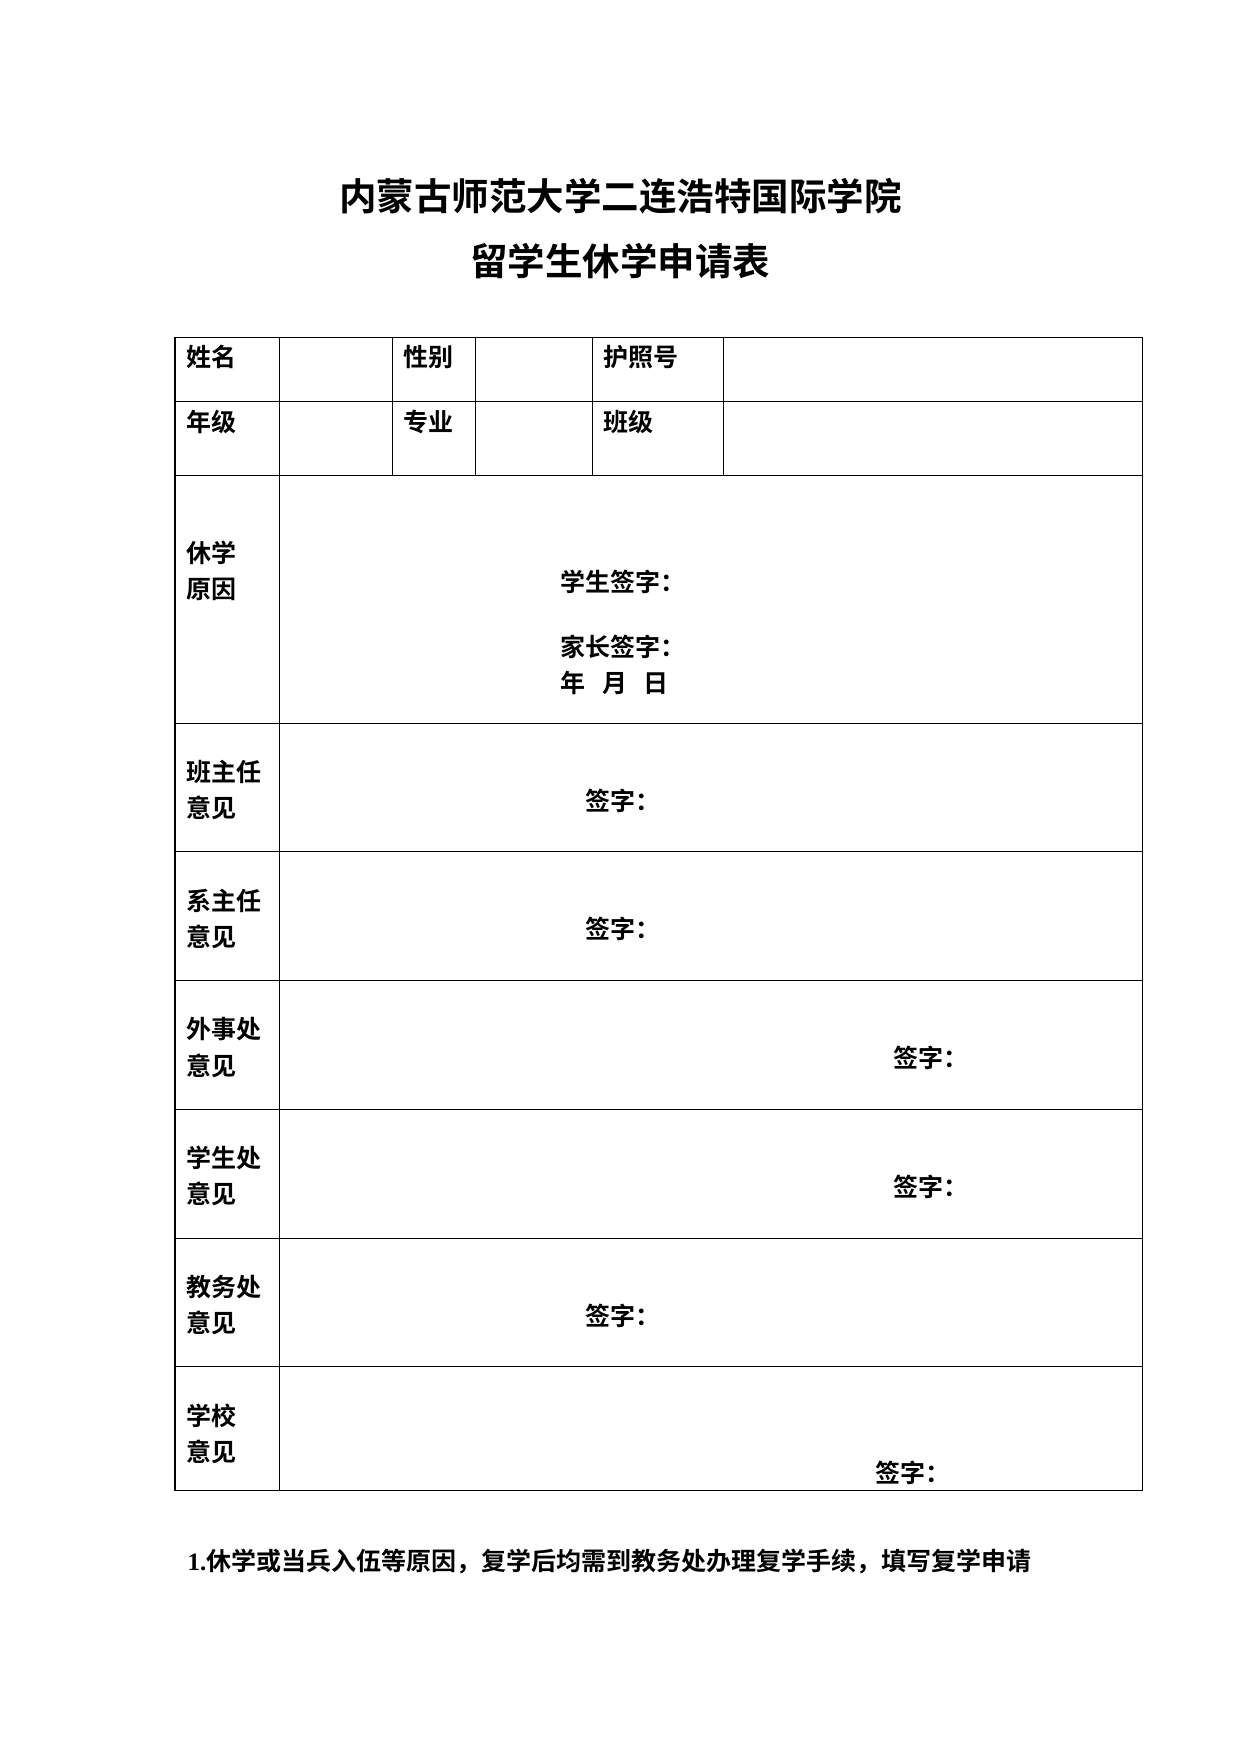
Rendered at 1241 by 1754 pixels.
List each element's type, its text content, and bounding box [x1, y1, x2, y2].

table_cell 学校 意见 [176, 1367, 279, 1490]
table_cell 签字： [280, 1110, 1142, 1237]
table_header 姓名 [176, 338, 279, 401]
table_cell 签字： [280, 1239, 1142, 1366]
table_header [476, 338, 592, 401]
table_cell [280, 402, 392, 475]
table_cell [476, 402, 592, 475]
text 内蒙古师范大学二连浩特国际学院 [187, 162, 1053, 227]
table_cell 休学 原因 [176, 476, 279, 723]
table_cell 外事处意见 [176, 981, 279, 1109]
table_cell 学生处意见 [176, 1110, 279, 1237]
table_cell 专业 [393, 402, 475, 475]
table_cell 班主任意见 [176, 724, 279, 851]
table_header 性别 [393, 338, 475, 401]
table_cell [724, 402, 1142, 475]
table_cell 年级 [176, 402, 279, 475]
table_cell 教务处意见 [176, 1239, 279, 1366]
table_cell 系主任意见 [176, 852, 279, 980]
table_cell 签字： [280, 981, 1142, 1109]
table_header [280, 338, 392, 401]
text 留学生休学申请表 [187, 227, 1053, 292]
table_cell 签字： [280, 724, 1142, 851]
table_cell 学生签字： 家长签字： 年 月 日 [280, 476, 1142, 723]
table_cell 签字： [280, 1367, 1142, 1490]
table_cell 签字： [280, 852, 1142, 980]
table_header 护照号 [593, 338, 723, 401]
table_cell 班级 [593, 402, 723, 475]
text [187, 1527, 1053, 1592]
table_header [724, 338, 1142, 401]
